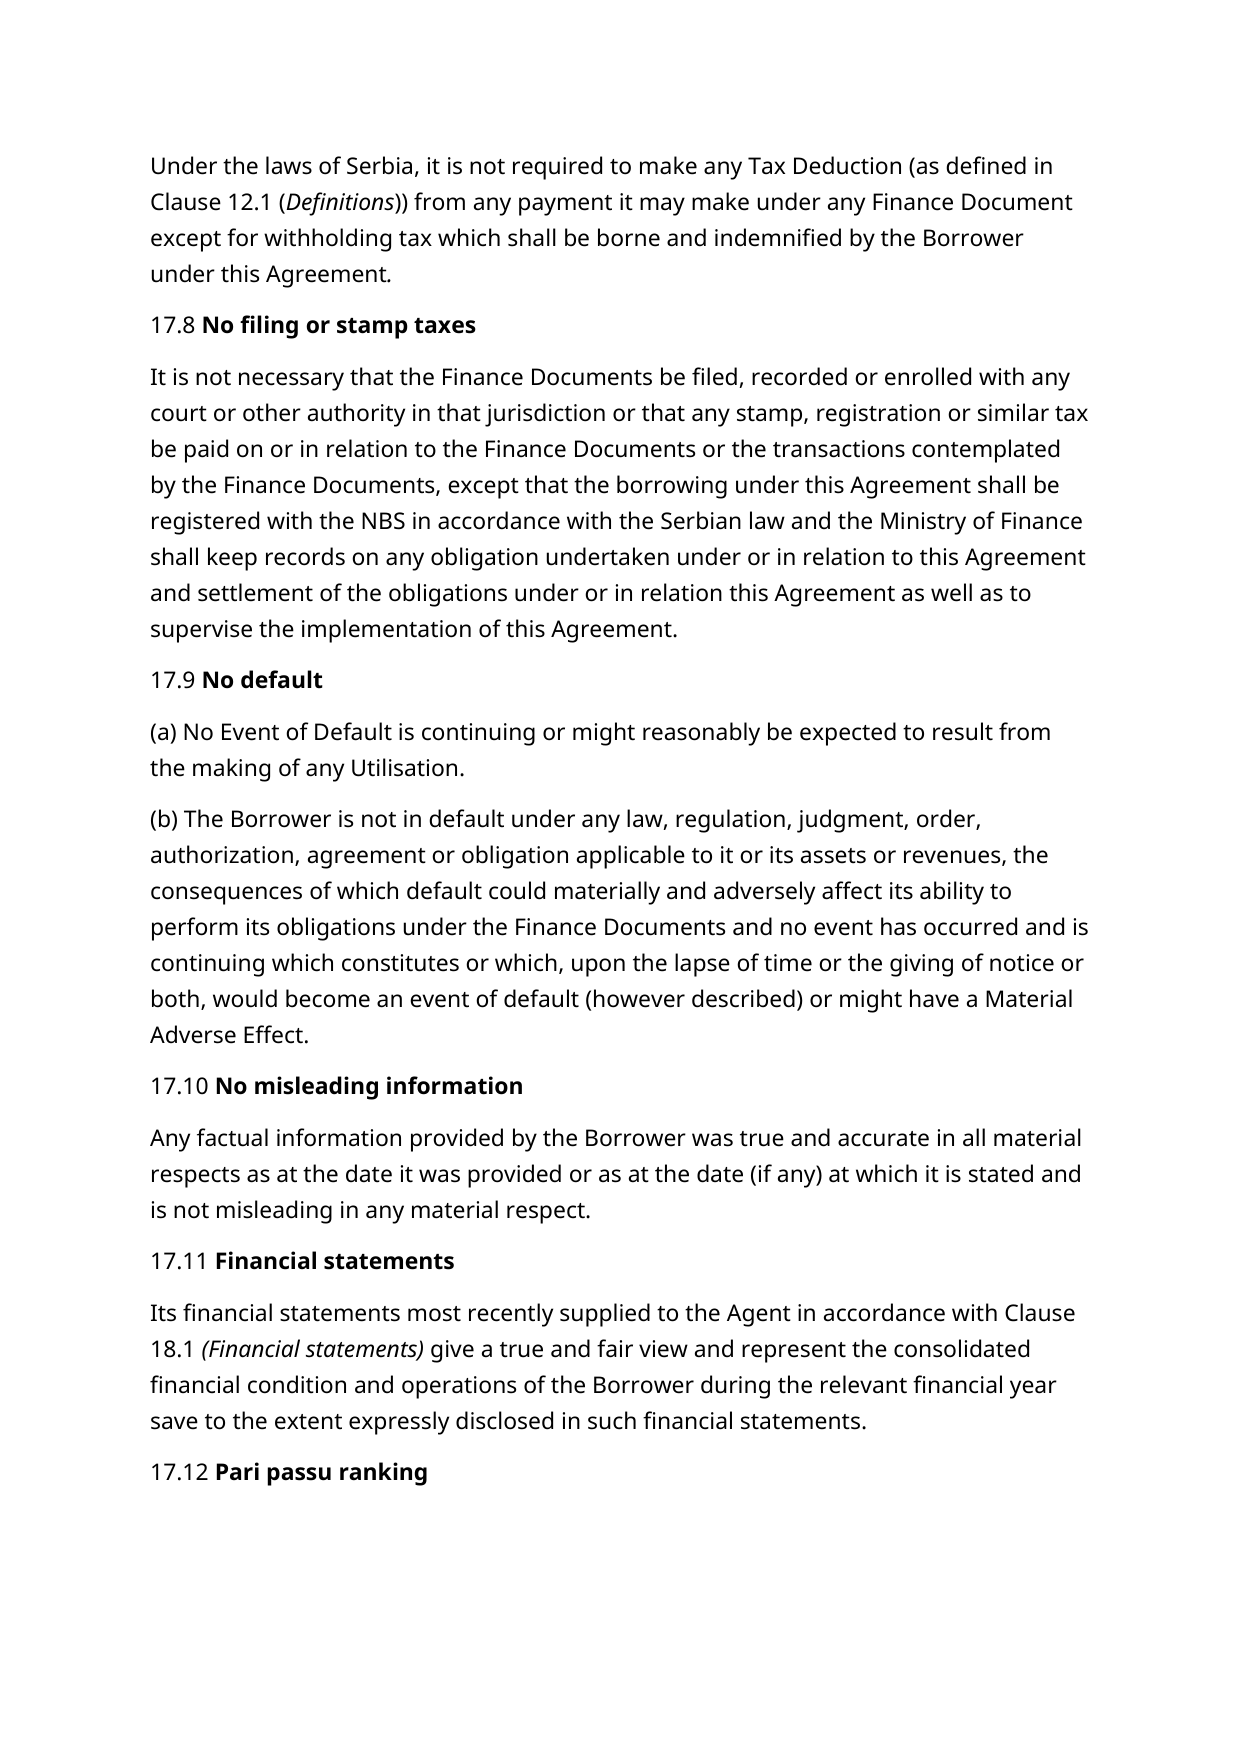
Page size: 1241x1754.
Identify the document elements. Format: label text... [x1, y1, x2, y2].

text It is not necessary that the Finance Documents be filed, recorded or enrolled with any court or other authority in that jurisdiction or that any stamp, registration or similar tax be paid on or in relation to the Finance Documents or the transactions contemplated by the Finance Documents, except that the borrowing under this Agreement shall be registered with the NBS in accordance with the Serbian law and the Ministry of Finance shall keep records on any obligation undertaken under or in relation to this Agreement and settlement of the obligations under or in relation this Agreement as well as to supervise the implementation of this Agreement. [150, 361, 1090, 644]
text (a) No Event of Default is continuing or might reasonably be expected to result from the making of any Utilisation. [150, 716, 1090, 783]
text 17.10 No misleading information [150, 1070, 1090, 1102]
text 17.12 Pari passu ranking [150, 1456, 1090, 1487]
text (b) The Borrower is not in default under any law, regulation, judgment, order, authorization, agreement or obligation applicable to it or its assets or revenues, the consequences of which default could materially and adversely affect its ability to perform its obligations under the Finance Documents and no event has occurred and is continuing which constitutes or which, upon the lapse of time or the giving of notice or both, would become an event of default (however described) or might have a Material Adverse Effect. [150, 803, 1090, 1050]
text Its financial statements most recently supplied to the Agent in accordance with Clause 18.1 (Financial statements) give a true and fair view and represent the consolidated financial condition and operations of the Borrower during the relevant financial year save to the extent expressly disclosed in such financial statements. [150, 1297, 1090, 1436]
text 17.8 No filing or stamp taxes [150, 309, 1090, 341]
text 17.9 No default [150, 664, 1090, 695]
text Any factual information provided by the Borrower was true and accurate in all material respects as at the date it was provided or as at the date (if any) at which it is stated and is not misleading in any material respect. [150, 1122, 1090, 1225]
text 17.11 Financial statements [150, 1245, 1090, 1277]
text Under the laws of Serbia, it is not required to make any Tax Deduction (as defined in Clause 12.1 (Definitions)) from any payment it may make under any Finance Document except for withholding tax which shall be borne and indemnified by the Borrower under this Agreement. [150, 150, 1090, 289]
